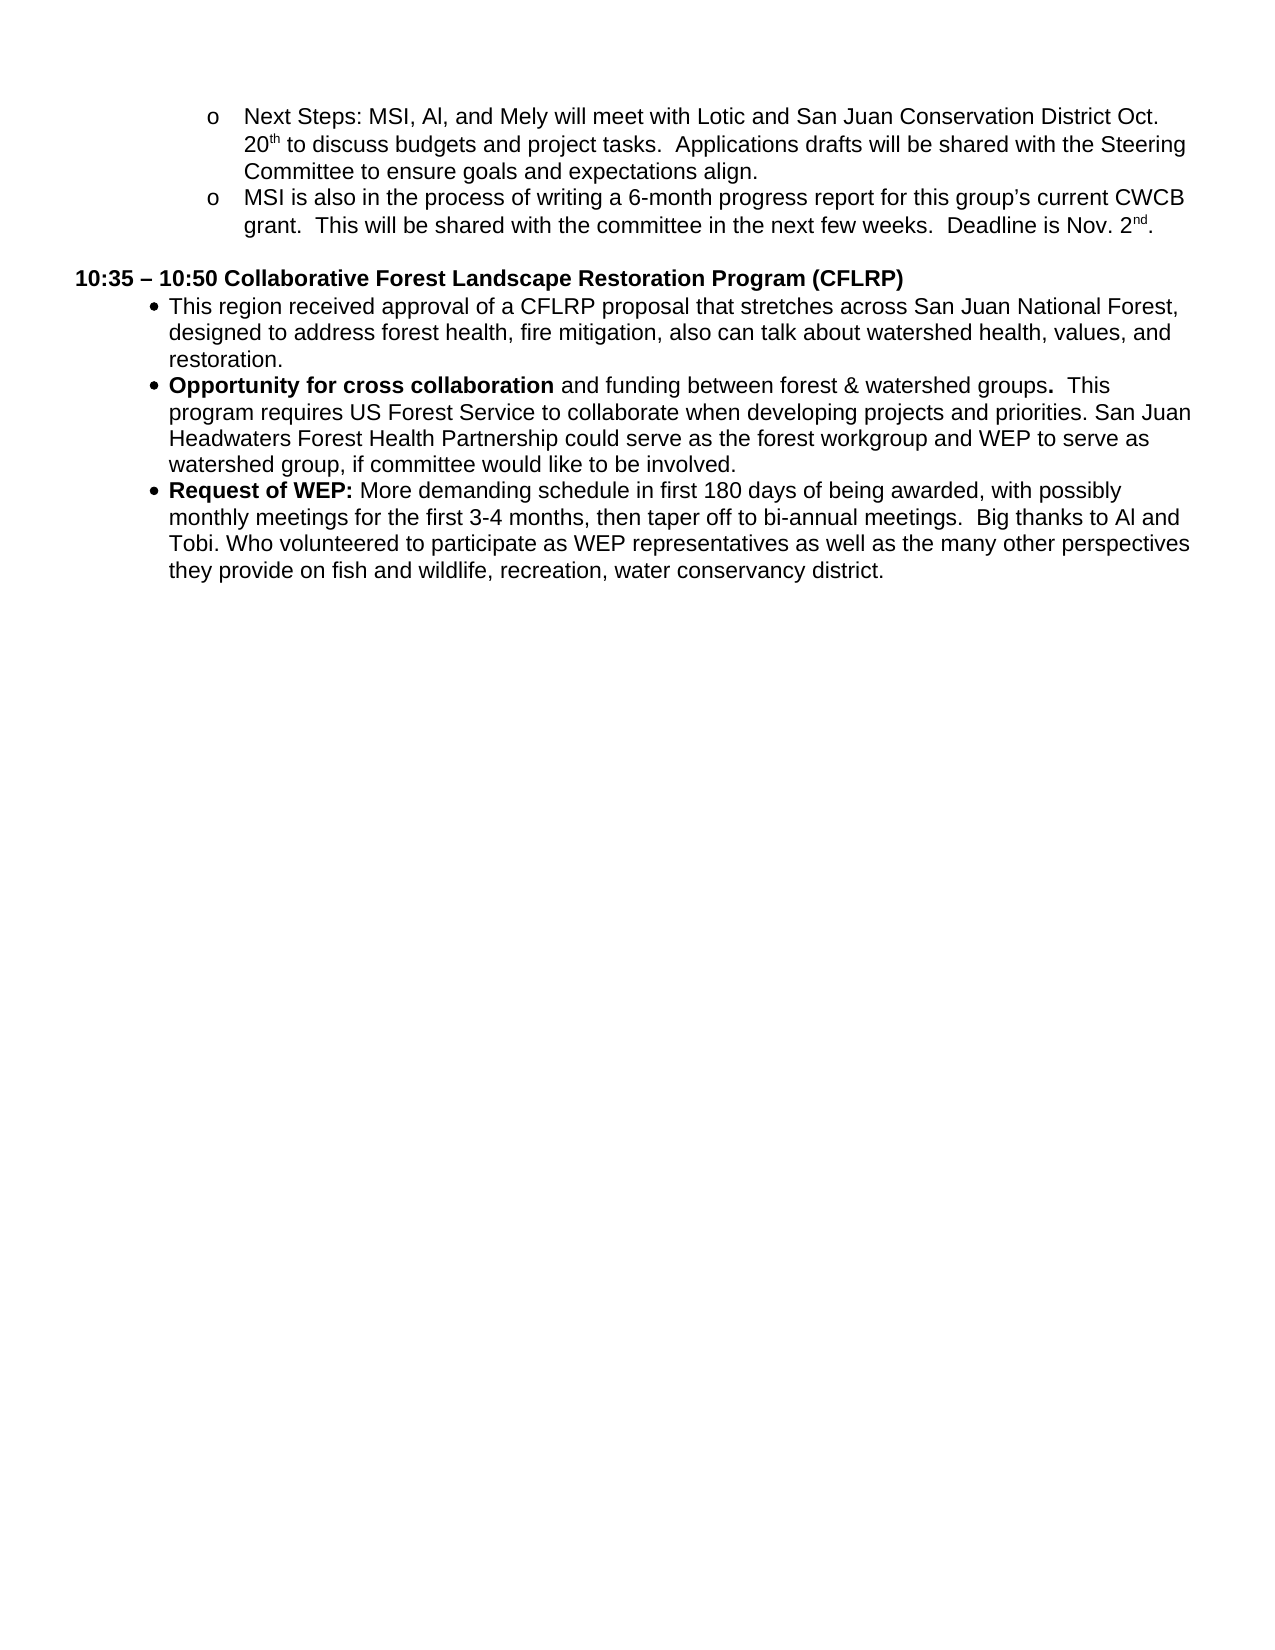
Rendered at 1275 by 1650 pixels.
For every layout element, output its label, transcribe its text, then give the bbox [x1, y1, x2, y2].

list Opportunity for cross collaboration and funding between forest & watershed groups. This program requires US Forest Service to collaborate when developing projects and priorities. San Juan Headwaters Forest Health Partnership could serve as the forest workgroup and WEP to serve as watershed group, if committee would like to be involved. [150, 372, 1200, 477]
list MSI is also in the process of writing a 6-month progress report for this group’s current CWCB grant. This will be shared with the committee in the next few weeks. Deadline is Nov. 2nd. [206, 184, 1200, 239]
list Request of WEP: More demanding schedule in first 180 days of being awarded, with possibly monthly meetings for the first 3-4 months, then taper off to bi-annual meetings. Big thanks to Al and Tobi. Who volunteered to participate as WEP representatives as well as the many other perspectives they provide on fish and wildlife, recreation, water conservancy district. [150, 477, 1200, 583]
list Next Steps: MSI, Al, and Mely will meet with Lotic and San Juan Conservation District Oct. 20th to discuss budgets and project tasks. Applications drafts will be shared with the Steering Committee to ensure goals and expectations align. [206, 103, 1200, 184]
text 10:35 – 10:50 Collaborative Forest Landscape Restoration Program (CFLRP) [75, 265, 1200, 291]
list This region received approval of a CFLRP proposal that stretches across San Juan National Forest, designed to address forest health, fire mitigation, also can talk about watershed health, values, and restoration. [150, 293, 1200, 372]
